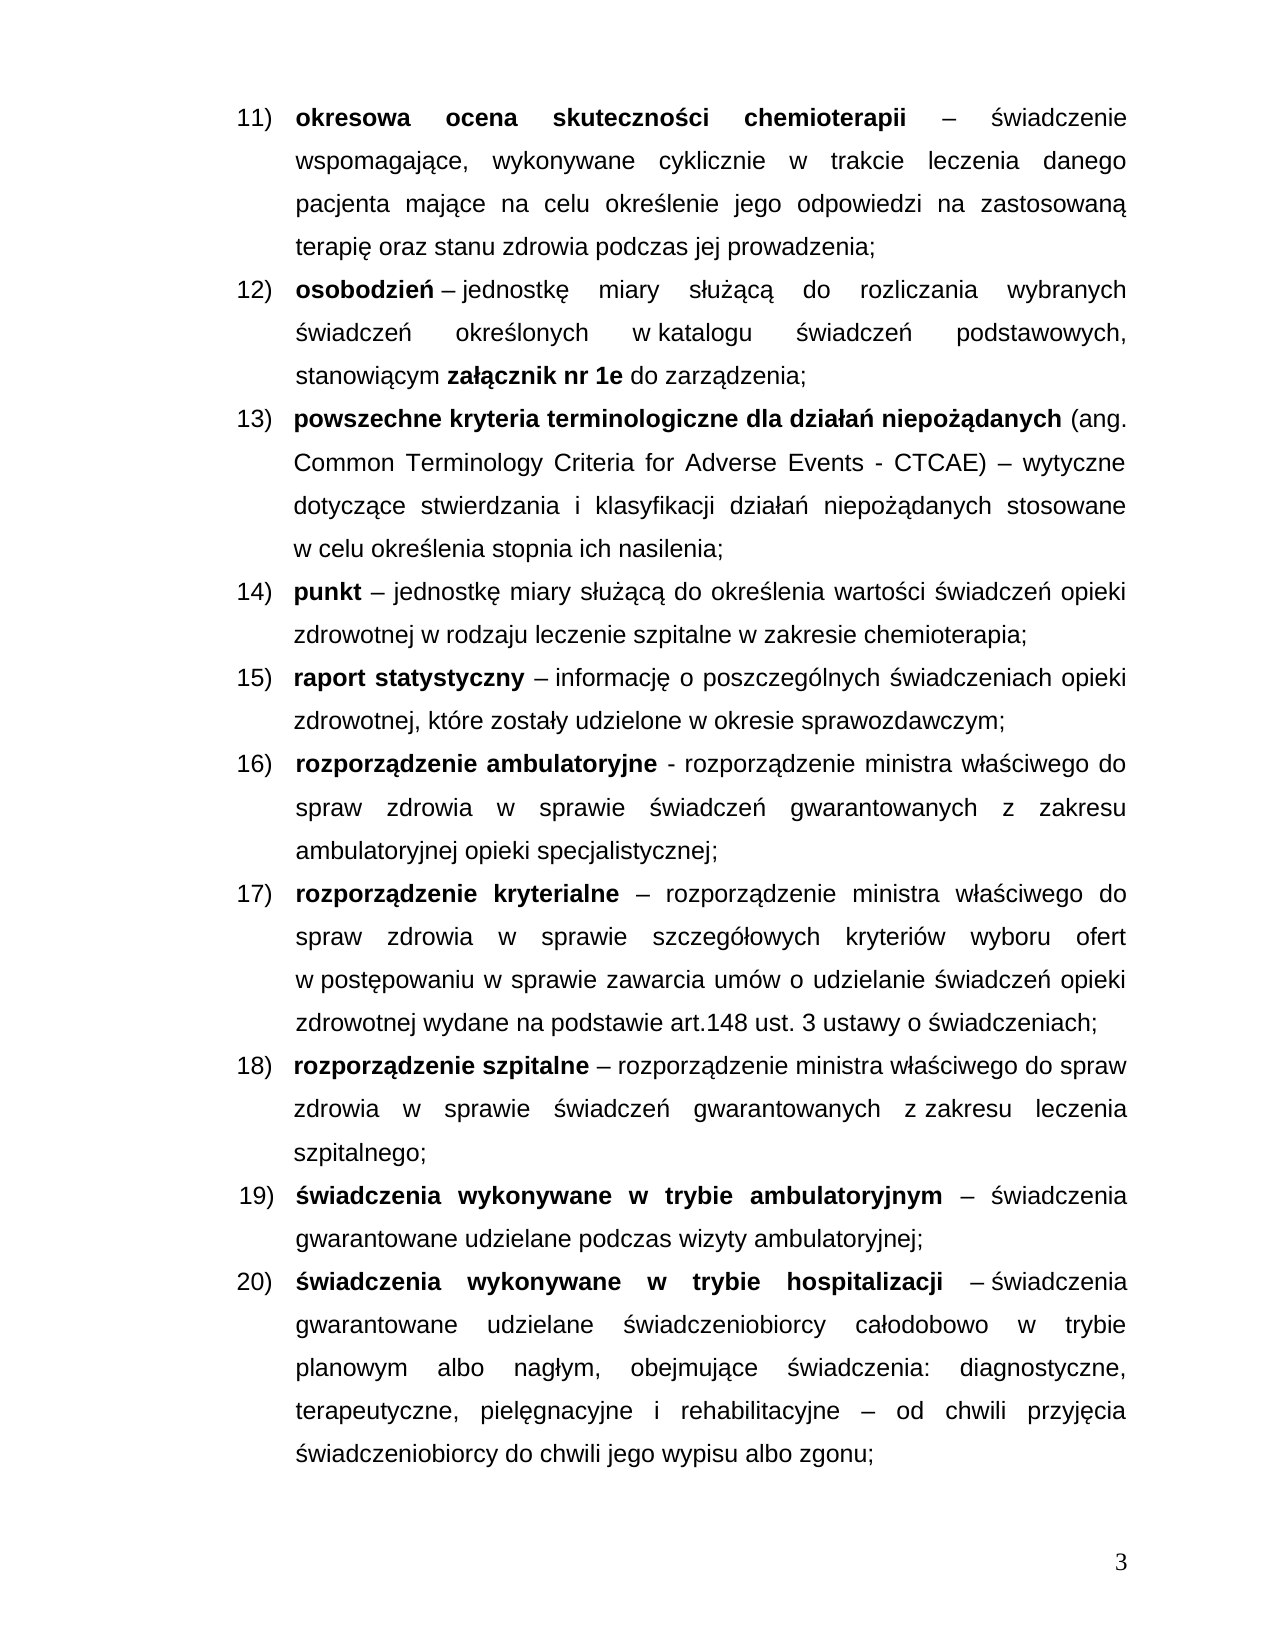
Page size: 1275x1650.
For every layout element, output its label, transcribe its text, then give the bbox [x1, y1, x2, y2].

list punkt – jednostkę miary służącą do określenia wartości świadczeń opieki zdrowotnej w rodzaju leczenie szpitalne w zakresie chemioterapia; [236, 577, 1127, 649]
list okresowa ocena skuteczności chemioterapii – świadczenie wspomagające, wykonywane cyklicznie w trakcie leczenia danego pacjenta mające na celu określenie jego odpowiedzi na zastosowaną terapię oraz stanu zdrowia podczas jej prowadzenia; [236, 102, 1127, 261]
list raport statystyczny – informację o poszczególnych świadczeniach opieki zdrowotnej, które zostały udzielone w okresie sprawozdawczym; [236, 663, 1127, 735]
list rozporządzenie ambulatoryjne - rozporządzenie ministra właściwego do spraw zdrowia w sprawie świadczeń gwarantowanych z zakresu ambulatoryjnej opieki specjalistycznej; [236, 749, 1127, 864]
list świadczenia wykonywane w trybie ambulatoryjnym – świadczenia gwarantowane udzielane podczas wizyty ambulatoryjnej; [238, 1181, 1127, 1252]
list osobodzień – jednostkę miary służącą do rozliczania wybranych świadczeń określonych w katalogu świadczeń podstawowych, stanowiącym załącznik nr 1e do zarządzenia; [236, 275, 1127, 390]
list rozporządzenie kryterialne – rozporządzenie ministra właściwego do spraw zdrowia w sprawie szczegółowych kryteriów wyboru ofert w postępowaniu w sprawie zawarcia umów o udzielanie świadczeń opieki zdrowotnej wydane na podstawie art.148 ust. 3 ustawy o świadczeniach; [236, 879, 1127, 1037]
list powszechne kryteria terminologiczne dla działań niepożądanych (ang. Common Terminology Criteria for Adverse Events - CTCAE) – wytyczne dotyczące stwierdzania i klasyfikacji działań niepożądanych stosowane w celu określenia stopnia ich nasilenia; [236, 404, 1127, 562]
list świadczenia wykonywane w trybie hospitalizacji – świadczenia gwarantowane udzielane świadczeniobiorcy całodobowo w trybie planowym albo nagłym, obejmujące świadczenia: diagnostyczne, terapeutyczne, pielęgnacyjne i rehabilitacyjne – od chwili przyjęcia świadczeniobiorcy do chwili jego wypisu albo zgonu; [236, 1267, 1127, 1468]
list rozporządzenie szpitalne – rozporządzenie ministra właściwego do spraw zdrowia w sprawie świadczeń gwarantowanych z zakresu leczenia szpitalnego; [236, 1051, 1127, 1166]
